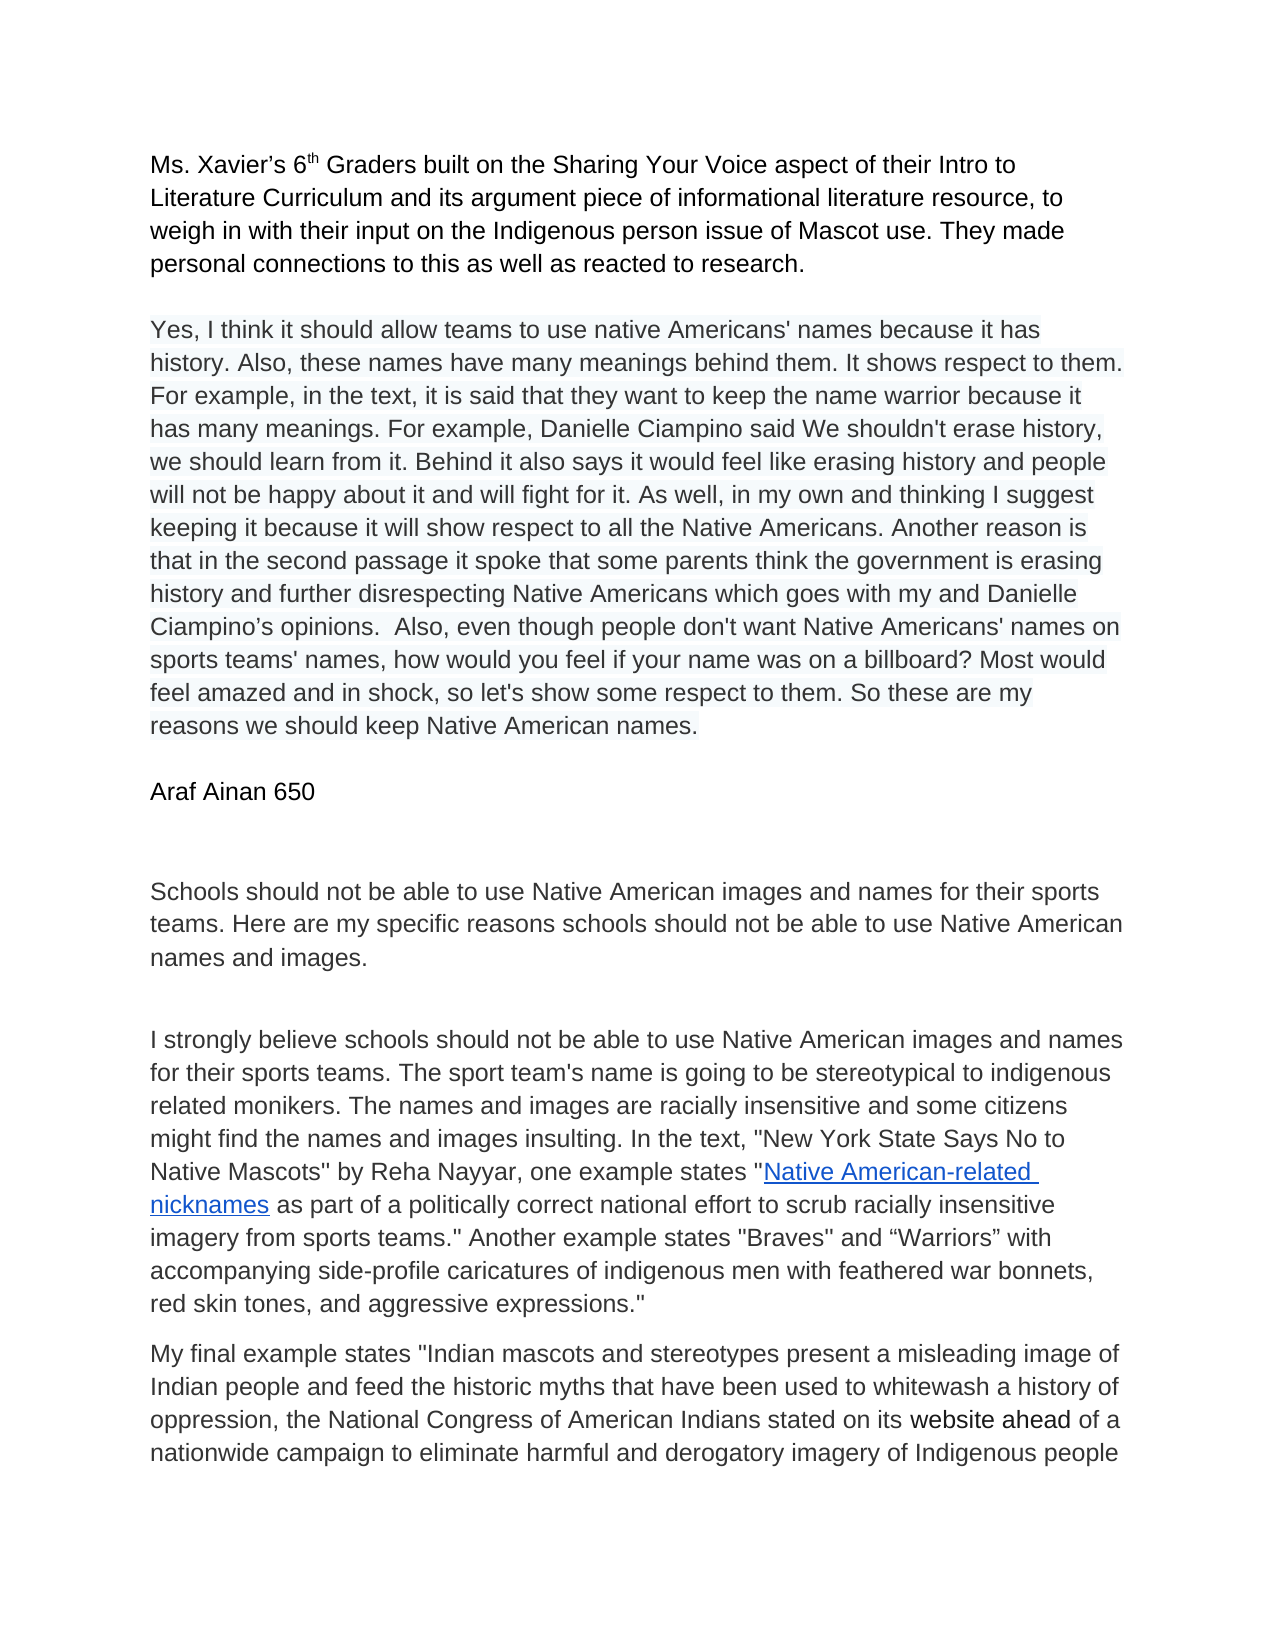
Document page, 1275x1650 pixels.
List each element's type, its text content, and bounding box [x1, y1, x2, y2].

text Yes, I think it should allow teams to use native Americans' names because it has history. Also, these names have many meanings behind them. It shows respect to them. For example, in the text, it is said that they want to keep the name warrior because it has many meanings. For example, Danielle Ciampino said We shouldn't erase history, we should learn from it. Behind it also says it would feel like erasing history and people will not be happy about it and will fight for it. As well, in my own and thinking I suggest keeping it because it will show respect to all the Native Americans. Another reason is that in the second passage it spoke that some parents think the government is erasing history and further disrespecting Native Americans which goes with my and Danielle Ciampino’s opinions. Also, even though people don't want Native Americans' names on sports teams' names, how would you feel if your name was on a billboard? Most would feel amazed and in shock, so let's show some respect to them. So these are my reasons we should keep Native American names. [150, 315, 1125, 740]
text Araf Ainan 650 [150, 777, 1125, 806]
text I strongly believe schools should not be able to use Native American images and names for their sports teams. The sport team's name is going to be stereotypical to indigenous related monikers. The names and images are racially insensitive and some citizens might find the names and images insulting. In the text, "New York State Says No to Native Mascots'' by Reha Nayyar, one example states "Native American-related nicknames as part of a politically correct national effort to scrub racially insensitive imagery from sports teams." Another example states "Braves'' and “Warriors” with accompanying side-profile caricatures of indigenous men with feathered war bonnets, red skin tones, and aggressive expressions." [150, 992, 1125, 1318]
text Schools should not be able to use Native American images and names for their sports teams. Here are my specific reasons schools should not be able to use Native American names and images. [150, 876, 1125, 971]
text Ms. Xavier’s 6th Graders built on the Sharing Your Voice aspect of their Intro to Literature Curriculum and its argument piece of informational literature resource, to weigh in with their input on the Indigenous person issue of Mascot use. They made personal connections to this as well as reacted to research. [150, 150, 1125, 278]
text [150, 1339, 1125, 1467]
